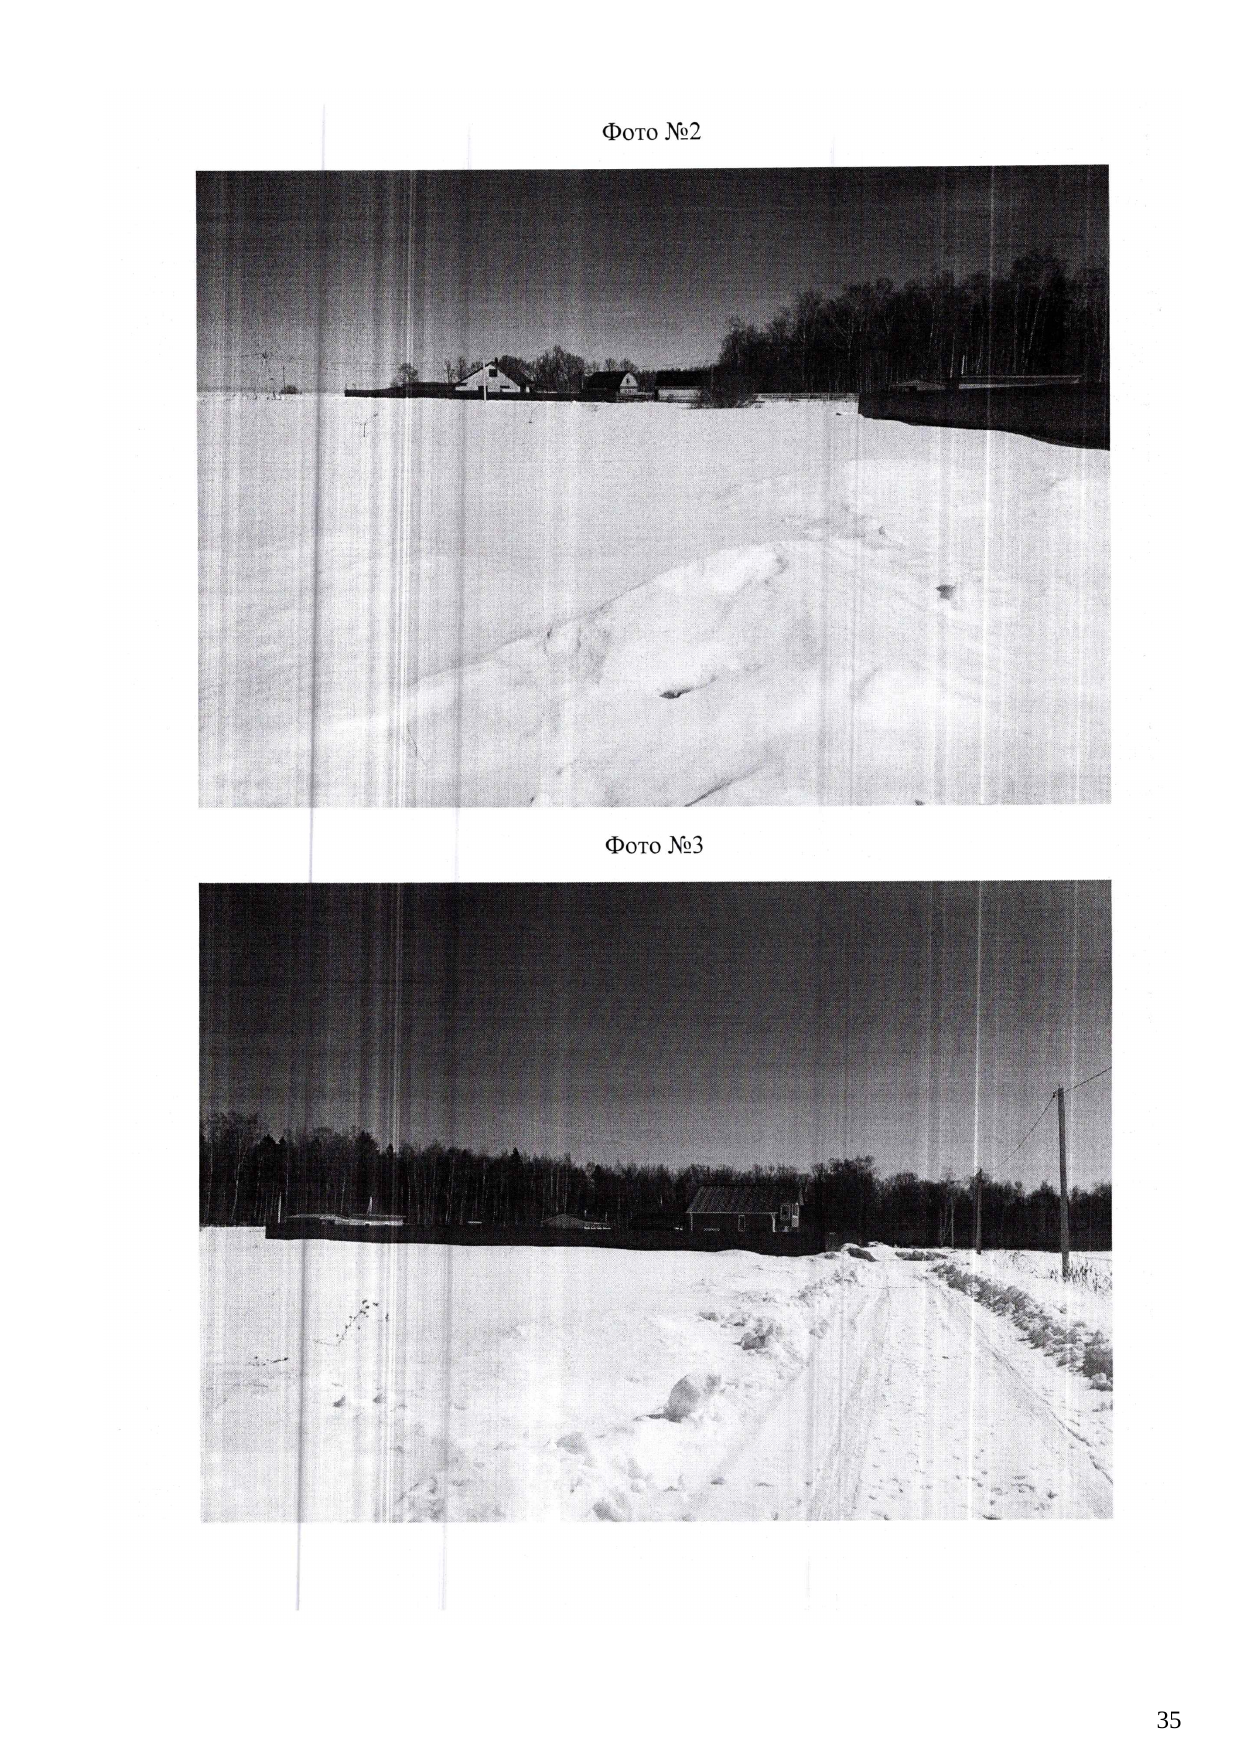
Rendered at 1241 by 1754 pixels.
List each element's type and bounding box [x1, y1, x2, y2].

picture [103, 88, 1182, 1625]
